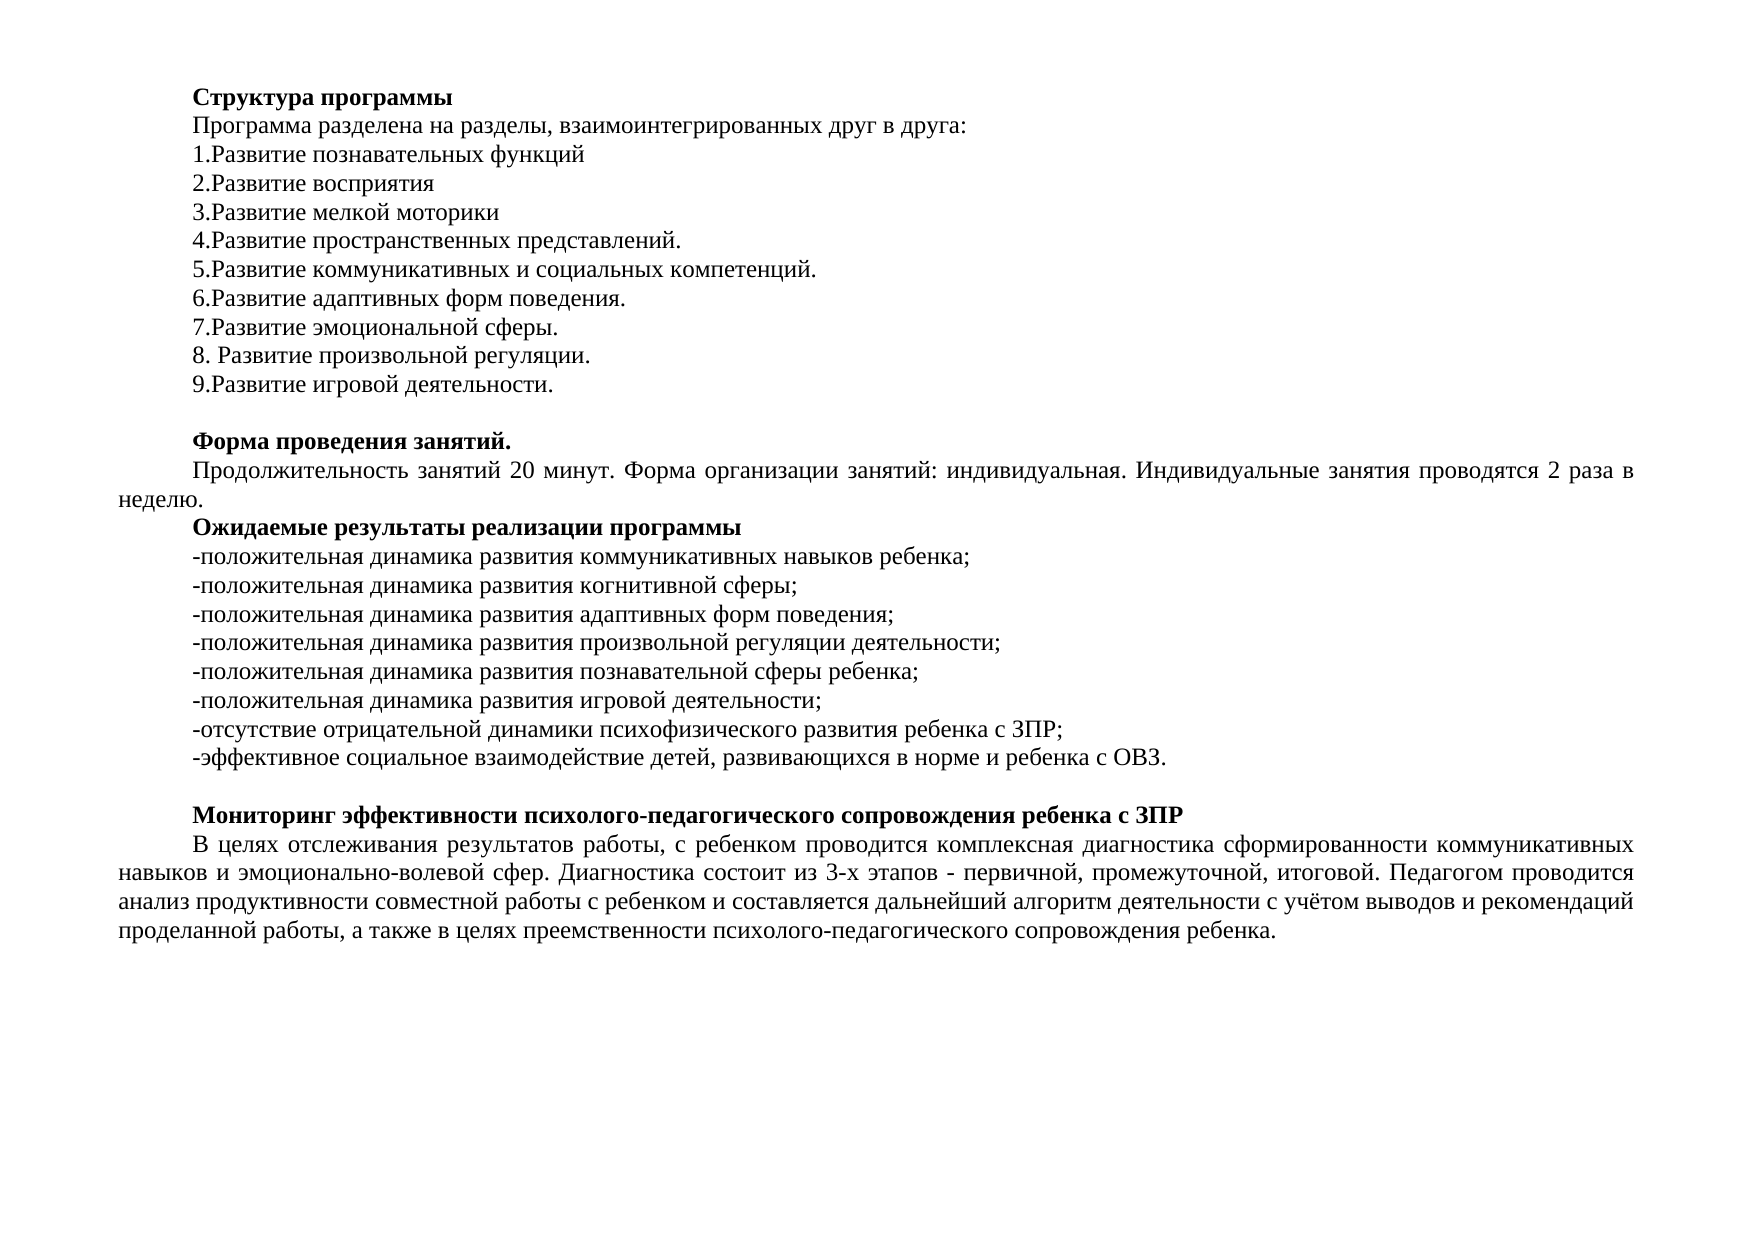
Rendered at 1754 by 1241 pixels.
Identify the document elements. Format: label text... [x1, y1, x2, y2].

text В целях отслеживания результатов работы, с ребенком проводится комплексная диагностика сформированности коммуникативных навыков и эмоционально-волевой сфер. Диагностика состоит из 3-х этапов - первичной, промежуточной, итоговой. Педагогом проводится анализ продуктивности совместной работы с ребенком и составляется дальнейший алгоритм деятельности с учётом выводов и рекомендаций проделанной работы, а также в целях преемственности психолого-педагогического сопровождения ребенка. [118, 829, 1636, 944]
text -отсутствие отрицательной динамики психофизического развития ребенка с ЗПР; [118, 714, 1636, 742]
text 5.Развитие коммуникативных и социальных компетенций. [118, 254, 1636, 283]
text 4.Развитие пространственных представлений. [118, 226, 1636, 254]
text 3.Развитие мелкой моторики [118, 197, 1636, 226]
text -положительная динамика развития игровой деятельности; [118, 685, 1636, 714]
text Структура программы [118, 82, 1636, 111]
text -положительная динамика развития когнитивной сферы; [118, 570, 1636, 599]
text -эффективное социальное взаимодействие детей, развивающихся в норме и ребенка с ОВЗ. [118, 742, 1636, 771]
text Мониторинг эффективности психолого-педагогического сопровождения ребенка с ЗПР [118, 800, 1636, 829]
text 1.Развитие познавательных функций [118, 139, 1636, 168]
text 2.Развитие восприятия [118, 168, 1636, 197]
text Ожидаемые результаты реализации программы [118, 512, 1636, 541]
text 9.Развитие игровой деятельности. [118, 369, 1636, 398]
text -положительная динамика развития познавательной сферы ребенка; [118, 656, 1636, 685]
text -положительная динамика развития адаптивных форм поведения; [118, 599, 1636, 627]
text Программа разделена на разделы, взаимоинтегрированных друг в друга: [118, 111, 1636, 139]
text 6.Развитие адаптивных форм поведения. [118, 283, 1636, 312]
text 8. Развитие произвольной регуляции. [118, 341, 1636, 369]
text Продолжительность занятий 20 минут. Форма организации занятий: индивидуальная. Индивидуальные занятия проводятся 2 раза в неделю. [118, 455, 1636, 512]
text Форма проведения занятий. [118, 426, 1636, 455]
text -положительная динамика развития произвольной регуляции деятельности; [118, 627, 1636, 656]
text -положительная динамика развития коммуникативных навыков ребенка; [118, 541, 1636, 570]
text 7.Развитие эмоциональной сферы. [118, 312, 1636, 341]
